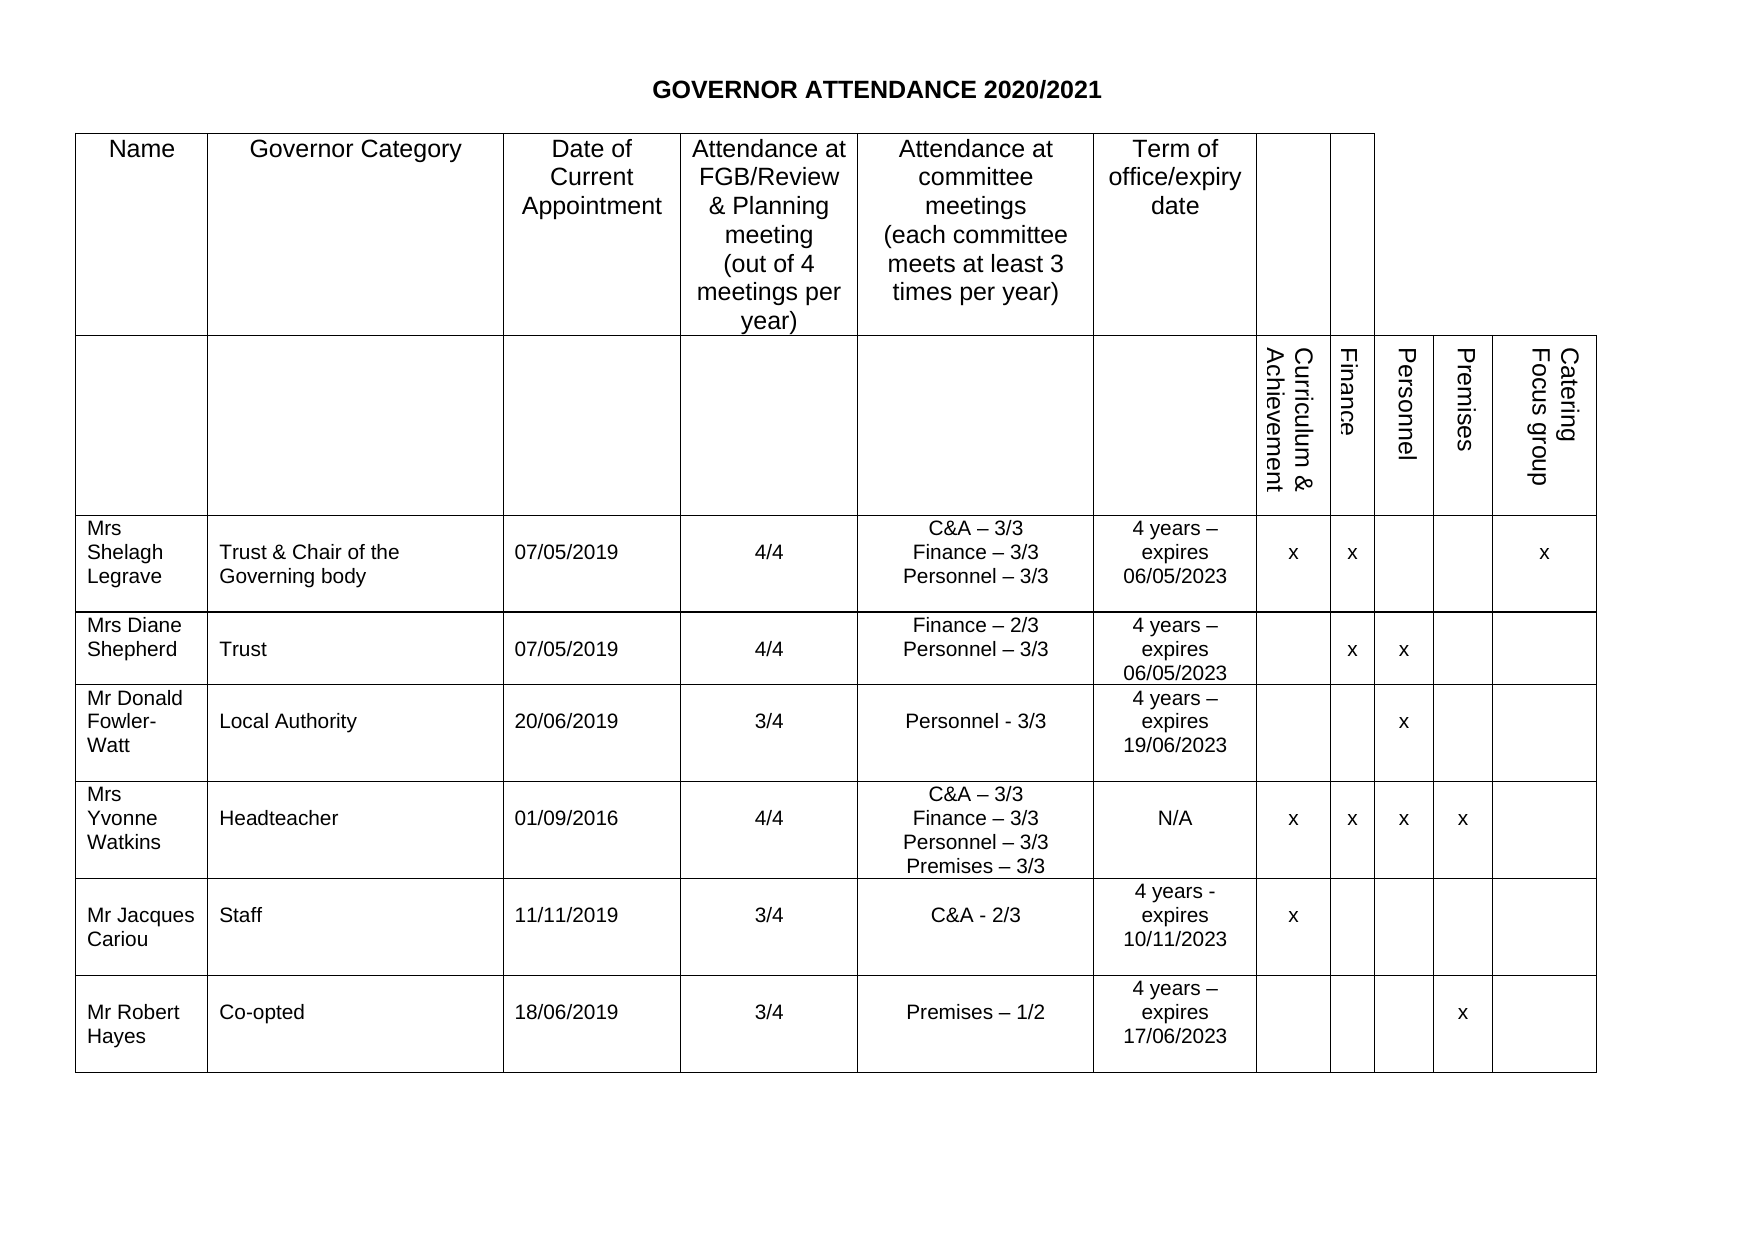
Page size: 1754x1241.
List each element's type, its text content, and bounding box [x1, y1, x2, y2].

table_cell 4 years – expires 19/06/2023 [1094, 685, 1256, 781]
table_cell x [1375, 685, 1433, 781]
table_cell 07/05/2019 [504, 516, 680, 611]
table_header Attendance at committee meetings (each committee meets at least 3 times per year) [858, 134, 1093, 335]
table_cell Headteacher [208, 782, 503, 878]
table_cell [1493, 685, 1596, 781]
table_cell Personnel [1375, 336, 1433, 514]
table_cell [1493, 782, 1596, 878]
table_cell x [1375, 613, 1433, 684]
table_cell [1375, 516, 1433, 611]
table_cell x [1257, 782, 1330, 878]
table_cell x [1434, 976, 1492, 1072]
table_cell [1434, 685, 1492, 781]
table_cell Co-opted [208, 976, 503, 1072]
table_header Governor Category [208, 134, 503, 335]
table_cell Mrs Yvonne Watkins [76, 782, 207, 878]
table_cell C&A – 3/3 Finance – 3/3 Personnel – 3/3 [858, 516, 1093, 611]
table_cell [76, 336, 207, 514]
table_cell 3/4 [681, 879, 857, 975]
table_cell [1257, 613, 1330, 684]
table_cell x [1493, 516, 1596, 611]
table_cell 07/05/2019 [504, 613, 680, 684]
table_cell 01/09/2016 [504, 782, 680, 878]
table_cell Finance – 2/3 Personnel – 3/3 [858, 613, 1093, 684]
table_cell [681, 336, 857, 514]
table_cell Premises – 1/2 [858, 976, 1093, 1072]
table_cell [1094, 336, 1256, 514]
table_cell Staff [208, 879, 503, 975]
table_cell 4 years – expires 06/05/2023 [1094, 613, 1256, 684]
table_cell Finance [1331, 336, 1374, 514]
table_cell 4 years - expires 10/11/2023 [1094, 879, 1256, 975]
table_cell [504, 336, 680, 514]
table_cell 3/4 [681, 976, 857, 1072]
table_cell [1493, 976, 1596, 1072]
table_header [1257, 134, 1330, 335]
table_cell x [1257, 516, 1330, 611]
table_header [1331, 134, 1374, 335]
table_cell 4/4 [681, 516, 857, 611]
table_cell 4 years – expires 17/06/2023 [1094, 976, 1256, 1072]
table_cell [1434, 879, 1492, 975]
table_header Attendance at FGB/Review & Planning meeting (out of 4 meetings per year) [681, 134, 857, 335]
table_cell [1331, 976, 1374, 1072]
table_header Name [76, 134, 207, 335]
text GOVERNOR ATTENDANCE 2020/2021 [75, 75, 1679, 104]
table_cell 4/4 [681, 782, 857, 878]
table_cell [858, 336, 1093, 514]
table_cell Mr Donald Fowler-Watt [76, 685, 207, 781]
table_cell [1493, 879, 1596, 975]
table_cell x [1434, 782, 1492, 878]
table_cell 3/4 [681, 685, 857, 781]
table_cell Trust [208, 613, 503, 684]
table_cell [1375, 976, 1433, 1072]
table_cell Catering Focus group [1493, 336, 1596, 514]
table_cell Mrs Shelagh Legrave [76, 516, 207, 611]
table_cell x [1257, 879, 1330, 975]
table_cell [1493, 613, 1596, 684]
table_cell [1257, 976, 1330, 1072]
table_cell Mr Robert Hayes [76, 976, 207, 1072]
table_cell Trust & Chair of the Governing body [208, 516, 503, 611]
table_cell [1434, 516, 1492, 611]
table_cell 4/4 [681, 613, 857, 684]
table_cell x [1331, 613, 1374, 684]
table_cell [1331, 685, 1374, 781]
table_cell Mrs Diane Shepherd [76, 613, 207, 684]
table_cell [1375, 879, 1433, 975]
table_cell [1331, 879, 1374, 975]
table_cell 4 years – expires 06/05/2023 [1094, 516, 1256, 611]
table_cell [1257, 685, 1330, 781]
table_cell [208, 336, 503, 514]
table_cell Curriculum & Achievement [1257, 336, 1330, 514]
table_cell Mr Jacques Cariou [76, 879, 207, 975]
table_cell 11/11/2019 [504, 879, 680, 975]
table_cell x [1331, 516, 1374, 611]
table_cell C&A - 2/3 [858, 879, 1093, 975]
table_header Date of Current Appointment [504, 134, 680, 335]
table_header Term of office/expiry date [1094, 134, 1256, 335]
table_cell Personnel - 3/3 [858, 685, 1093, 781]
table_cell C&A – 3/3 Finance – 3/3 Personnel – 3/3 Premises – 3/3 [858, 782, 1093, 878]
table_cell x [1375, 782, 1433, 878]
table_cell [1434, 613, 1492, 684]
table_cell 18/06/2019 [504, 976, 680, 1072]
table_cell Premises [1434, 336, 1492, 514]
table_cell x [1331, 782, 1374, 878]
table_cell N/A [1094, 782, 1256, 878]
table_cell 20/06/2019 [504, 685, 680, 781]
table_cell Local Authority [208, 685, 503, 781]
